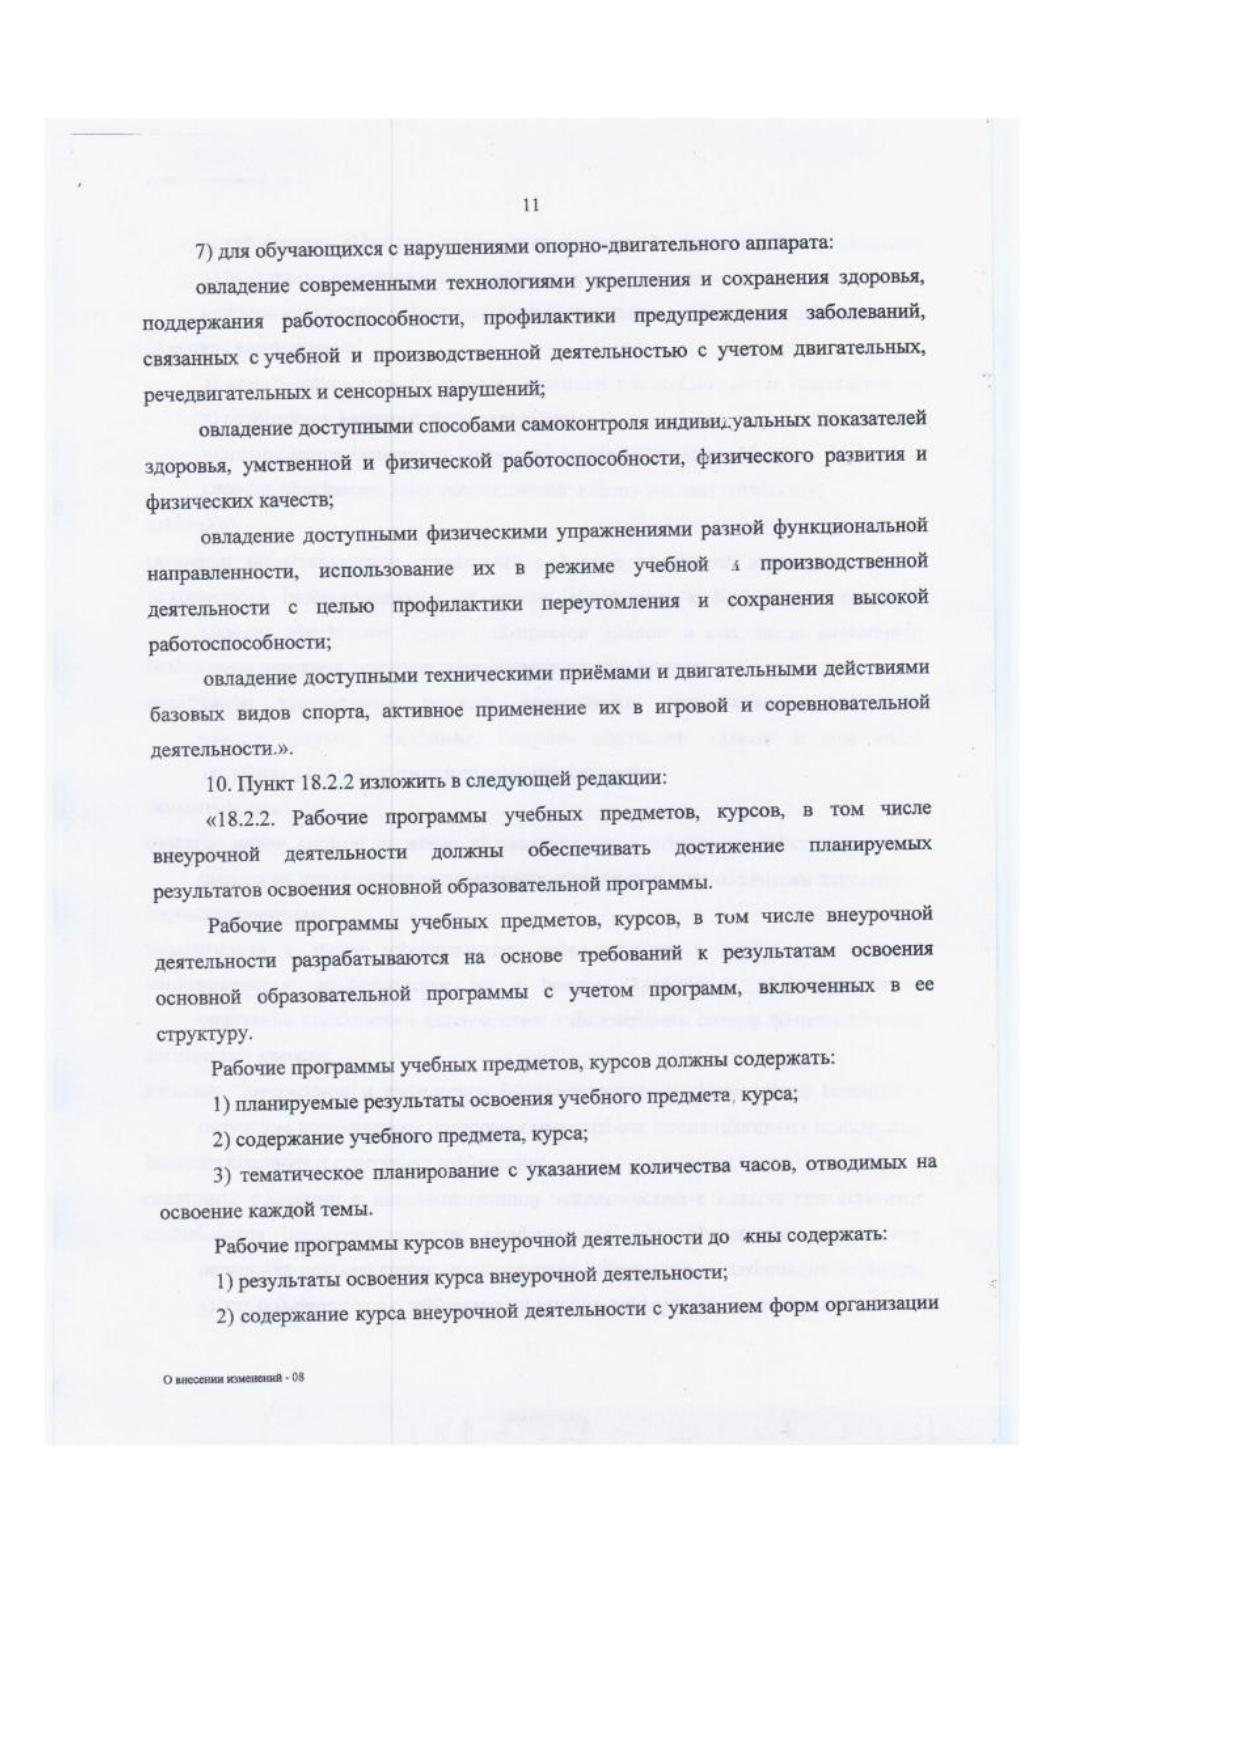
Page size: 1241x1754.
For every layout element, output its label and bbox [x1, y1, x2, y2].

picture [44, 118, 1020, 1458]
